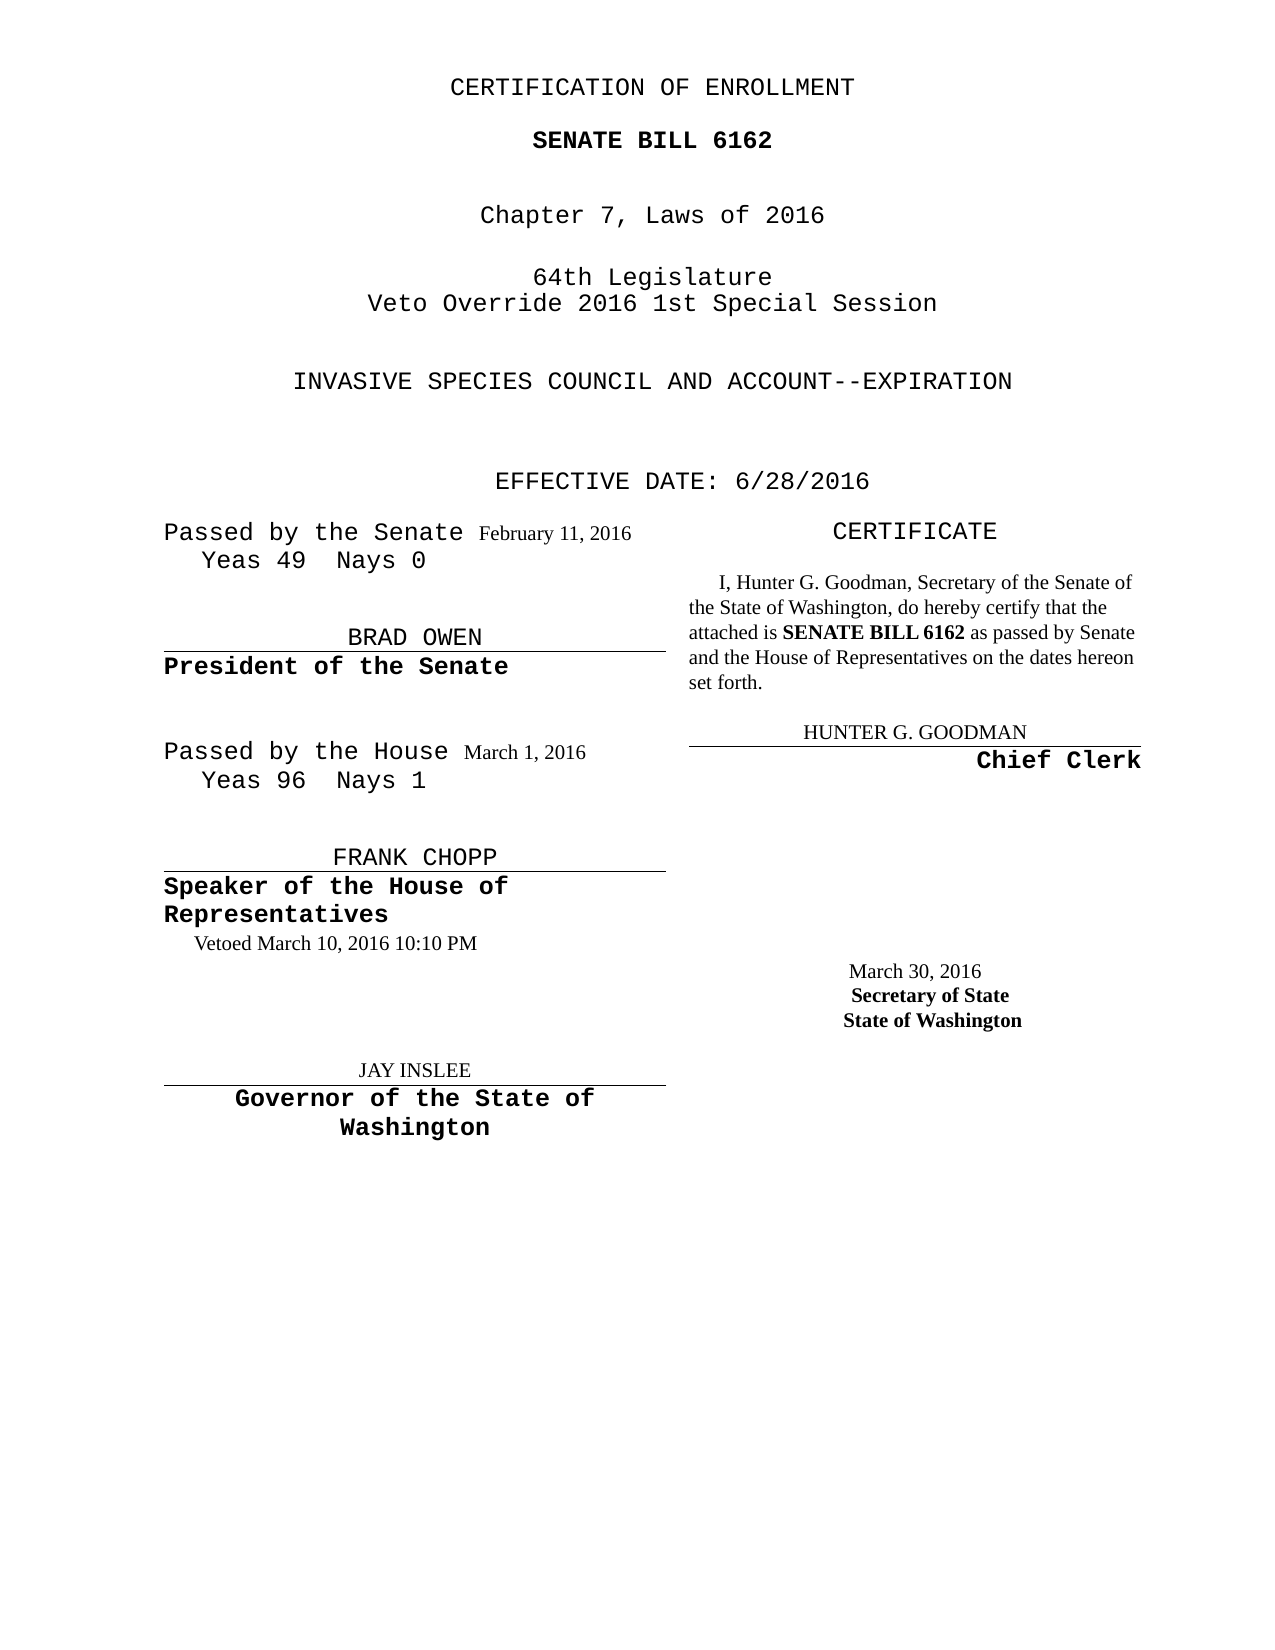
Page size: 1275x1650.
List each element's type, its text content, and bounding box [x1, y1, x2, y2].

table_cell JAY INSLEE Governor of the State of Washington [153, 983, 677, 1143]
text INVASIVE SPECIES COUNCIL AND ACCOUNT--EXPIRATION [135, 369, 1170, 394]
text Veto Override 2016 1st Special Session [135, 291, 1170, 319]
text Chapter 7, Laws of 2016 [135, 203, 1170, 228]
table_header Passed by the Senate February 11, 2016 Yeas 49 Nays 0 BRAD OWEN President of the Senate Passed by the House March 1, 2016 Yeas 96 Nays 1 FRANK CHOPP Speaker of the House of Representatives [153, 519, 677, 930]
table_cell Secretary of State State of Washington [678, 983, 1152, 1143]
text 64th Legislature [135, 266, 1170, 291]
table_cell Vetoed March 10, 2016 10:10 PM [153, 930, 677, 983]
table_cell March 30, 2016 [678, 930, 1152, 983]
table_header CERTIFICATE I, Hunter G. Goodman, Secretary of the Senate of the State of Washington, do hereby certify that the attached is SENATE BILL 6162 as passed by Senate and the House of Representatives on the dates hereon set forth. HUNTER G. GOODMAN Chief Clerk [678, 519, 1152, 930]
text EFFECTIVE DATE: 6/28/2016 [135, 469, 1170, 494]
text SENATE BILL 6162 [135, 128, 1170, 153]
text CERTIFICATION OF ENROLLMENT [135, 75, 1170, 103]
